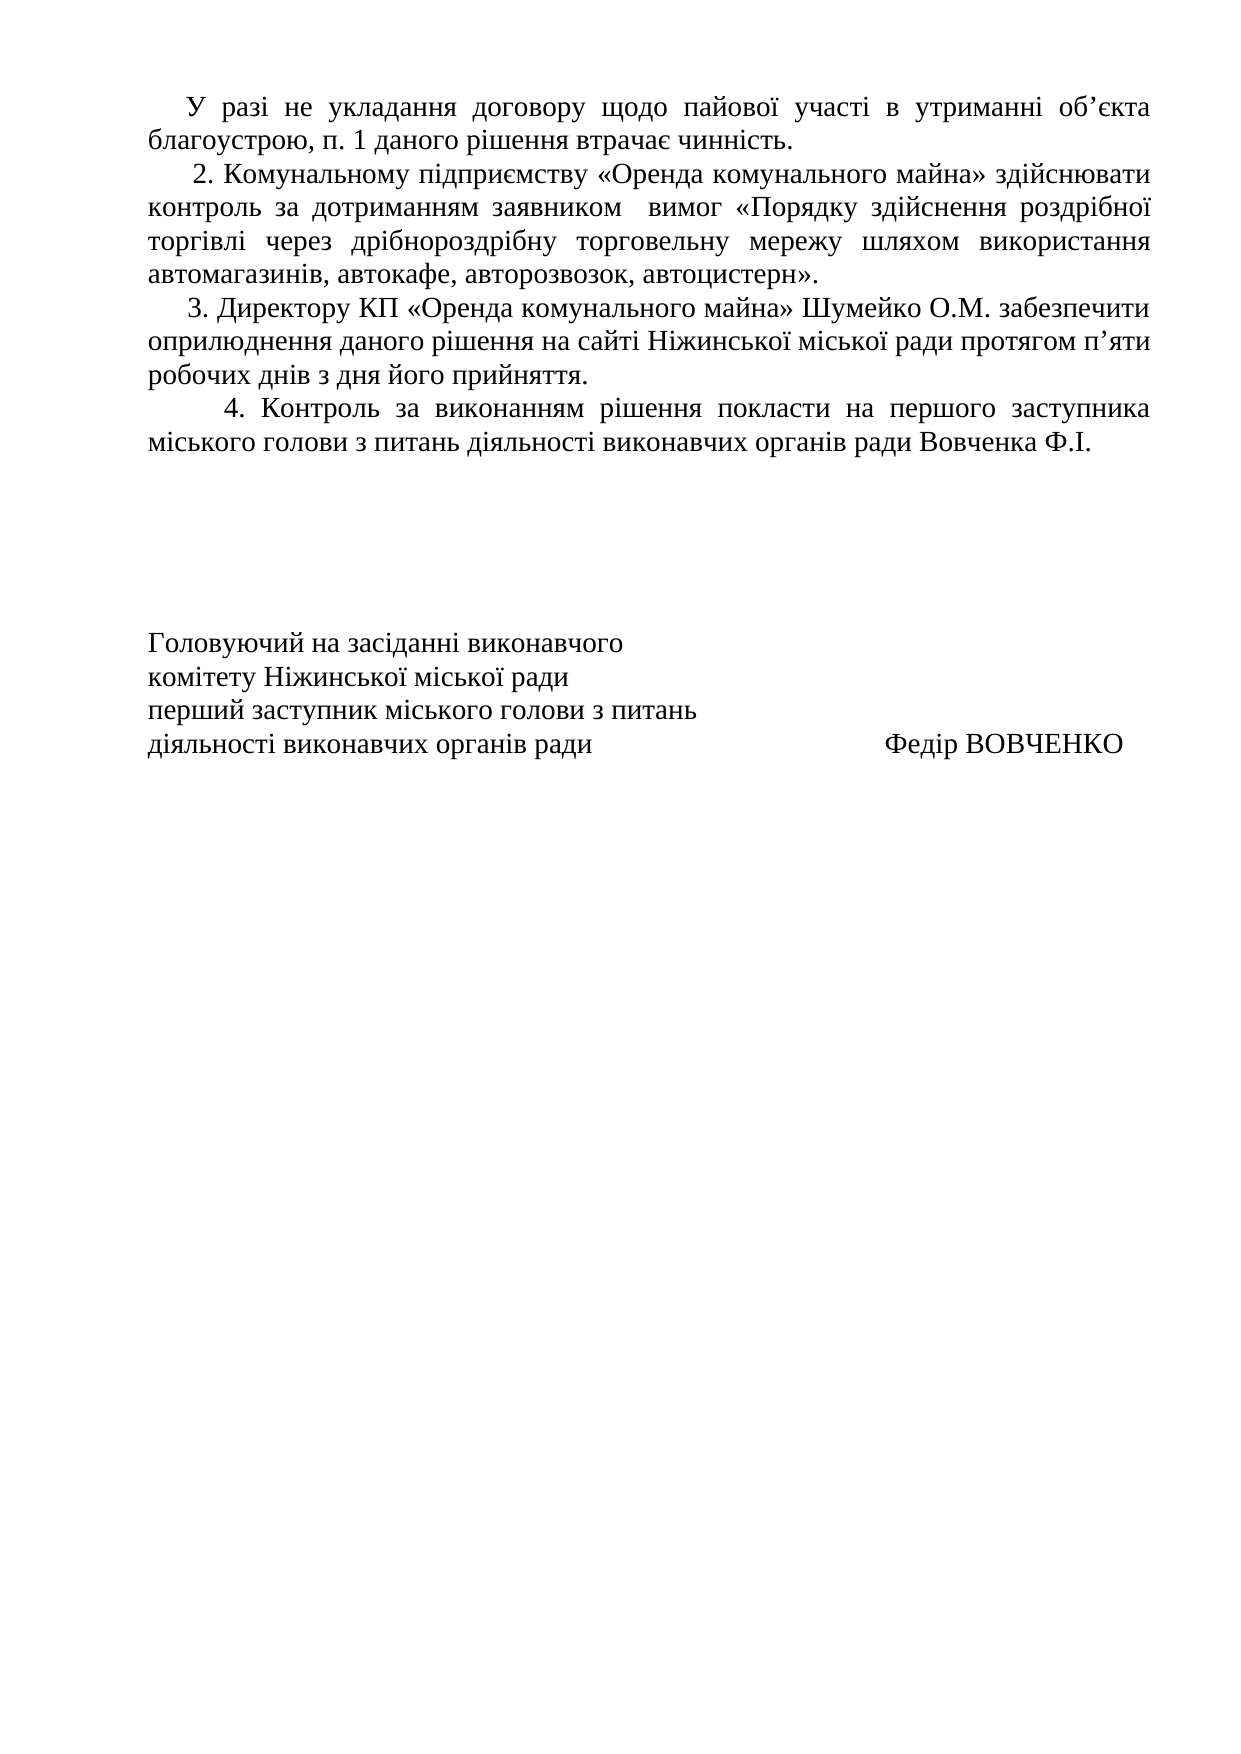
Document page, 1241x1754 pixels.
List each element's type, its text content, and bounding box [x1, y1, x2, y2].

text комітету Ніжинської міської ради [148, 659, 1152, 692]
text 2. Комунальному підприємству «Оренда комунального майна» здійснювати контроль за дотриманням заявником вимог «Порядку здійснення роздрібної торгівлі через дрібнороздрібну торговельну мережу шляхом використання автомагазинів, автокафе, авторозвозок, автоцистерн». [148, 156, 1152, 290]
text 4. Контроль за виконанням рішення покласти на першого заступника міського голови з питань діяльності виконавчих органів ради Вовченка Ф.І. [148, 391, 1152, 458]
text Головуючий на засіданні виконавчого [148, 625, 1152, 659]
text діяльності виконавчих органів ради Федір ВОВЧЕНКО [148, 726, 1152, 759]
text перший заступник міського голови з питань [148, 692, 1152, 726]
text 3. Директору КП «Оренда комунального майна» Шумейко О.М. забезпечити оприлюднення даного рішення на сайті Ніжинської міської ради протягом п’яти робочих днів з дня його прийняття. [148, 290, 1152, 391]
text У разі не укладання договору щодо пайової участі в утриманні об’єкта благоустрою, п. 1 даного рішення втрачає чинність. [148, 89, 1152, 156]
